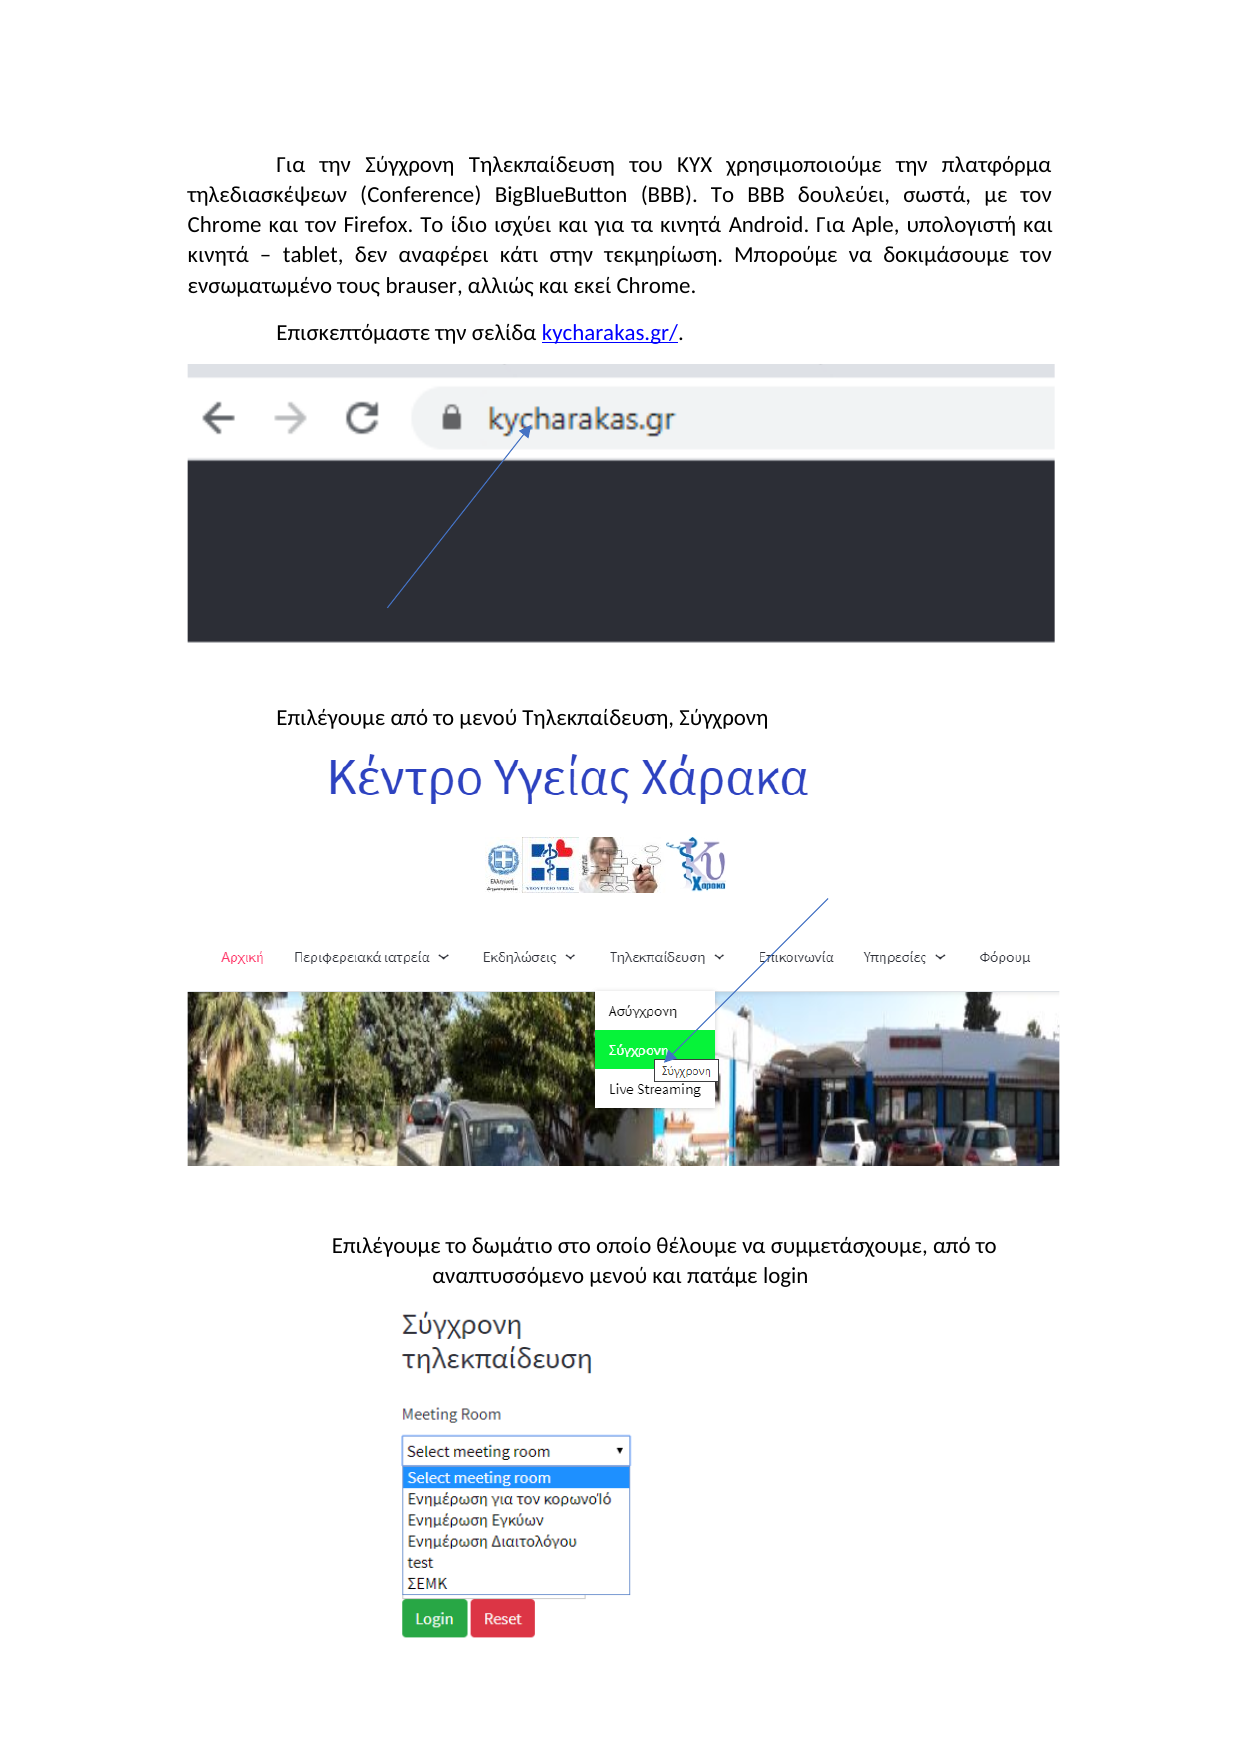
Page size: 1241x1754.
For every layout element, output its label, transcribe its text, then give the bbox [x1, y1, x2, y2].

picture [372, 1291, 869, 1671]
picture [187, 364, 1055, 684]
picture [187, 749, 1060, 1166]
text Επιλέγουμε από το μενού Τηλεκπαίδευση, Σύγχρονη [187, 703, 1053, 731]
text Για την Σύγχρονη Τηλεκπαίδευση του ΚΥΧ χρησιμοποιούμε την πλατφόρμα τηλεδιασκέψεων (Conference) BigBlueButton (BBB). Το ΒΒΒ δουλεύει, σωστά, με τον Chrome και τον Firefox. Το ίδιο ισχύει και για τα κινητά Android. Για Aple, υπολογιστή και κινητά – tablet, δεν αναφέρει κάτι στην τεκμηρίωση. Μπορούμε να δοκιμάσουμε τον ενσωματωμένο τους brauser, αλλιώς και εκεί Chrome. [187, 150, 1053, 299]
text Επισκεπτόμαστε την σελίδα kycharakas.gr/. [187, 318, 1053, 346]
